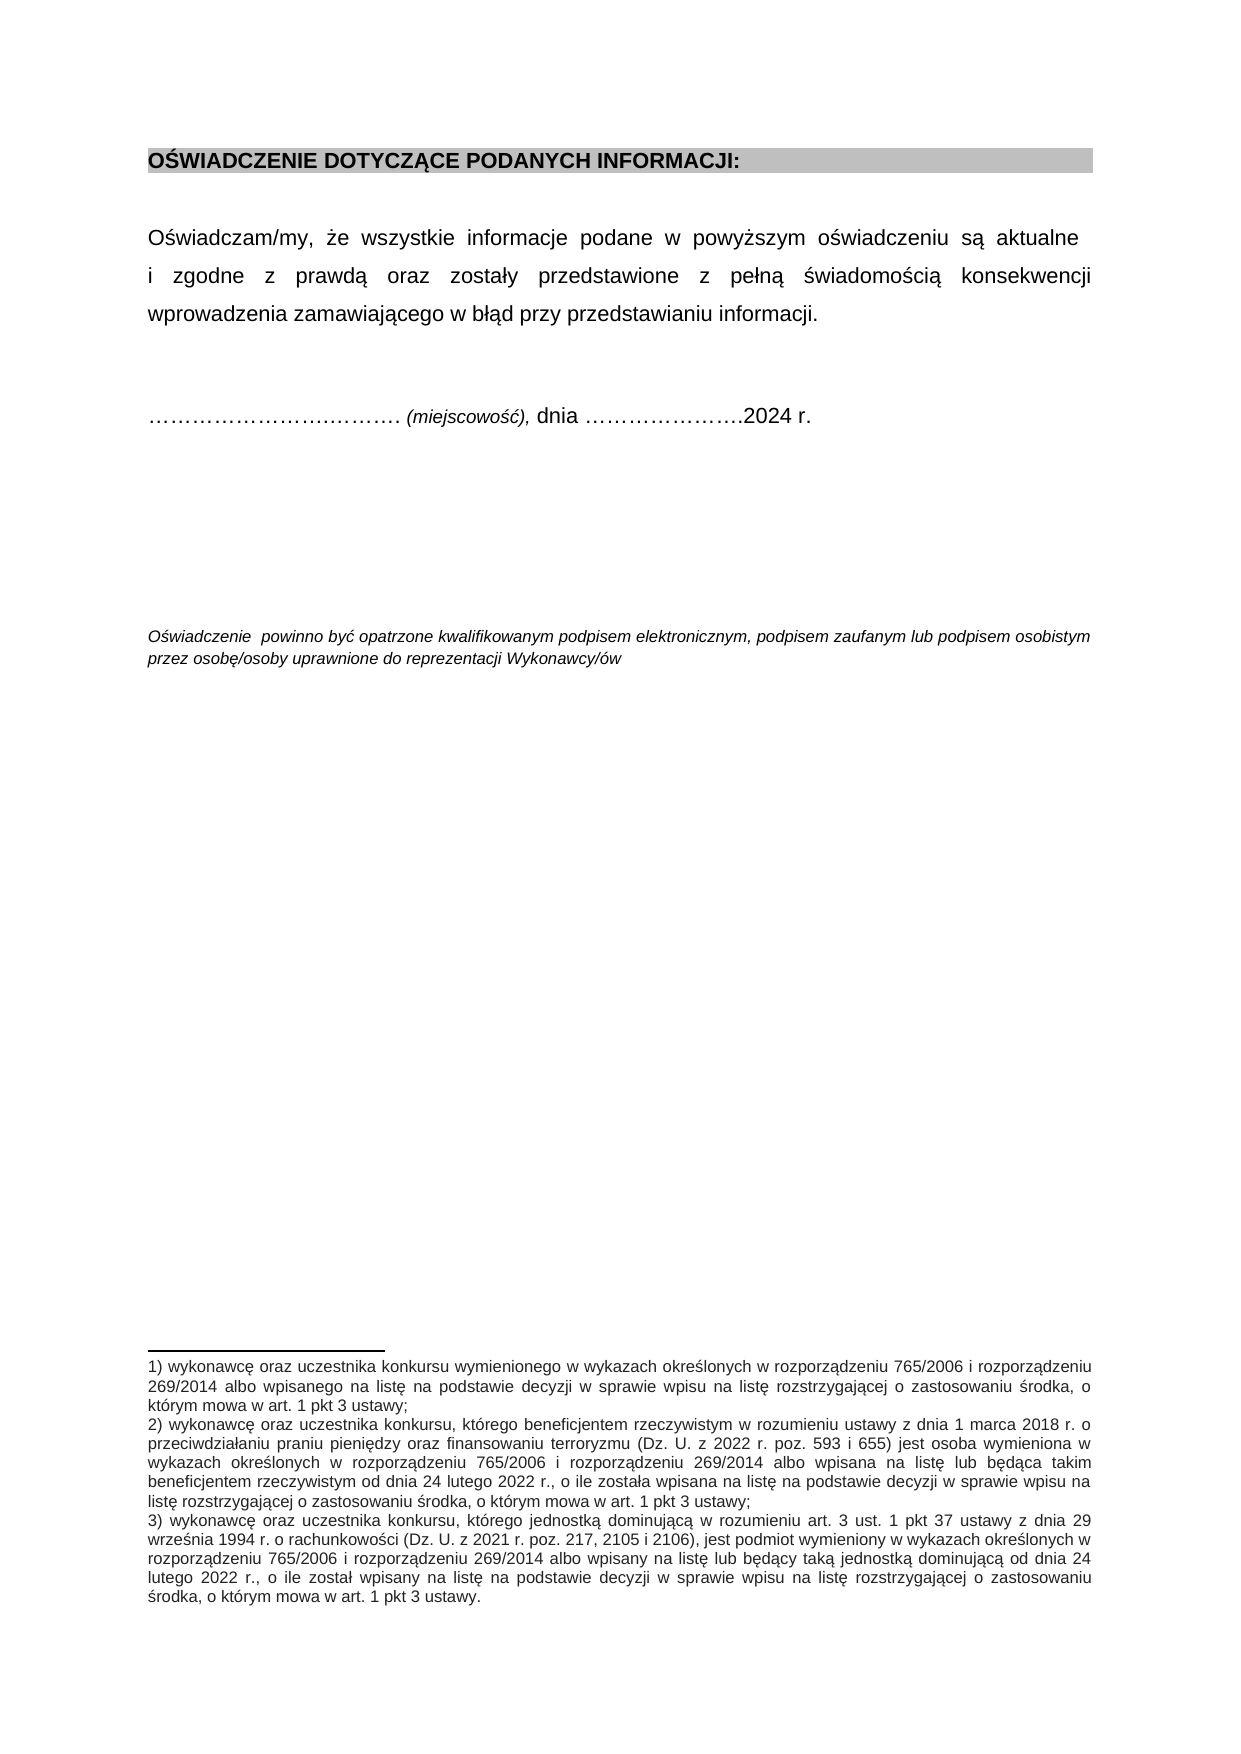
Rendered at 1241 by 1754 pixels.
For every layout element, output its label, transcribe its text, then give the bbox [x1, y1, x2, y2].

text Oświadczam/my, że wszystkie informacje podane w powyższym oświadczeniu są aktualne i zgodne z prawdą oraz zostały przedstawione z pełną świadomością konsekwencji wprowadzenia zamawiającego w błąd przy przedstawianiu informacji. [148, 225, 1093, 326]
text Oświadczenie powinno być opatrzone kwalifikowanym podpisem elektronicznym, podpisem zaufanym lub podpisem osobistym przez osobę/osoby uprawnione do reprezentacji Wykonawcy/ów [148, 627, 1093, 668]
text …………………….………. (miejscowość), dnia ………………….2024 r. [148, 403, 1093, 428]
text OŚWIADCZENIE DOTYCZĄCE PODANYCH INFORMACJI: [148, 148, 1093, 173]
